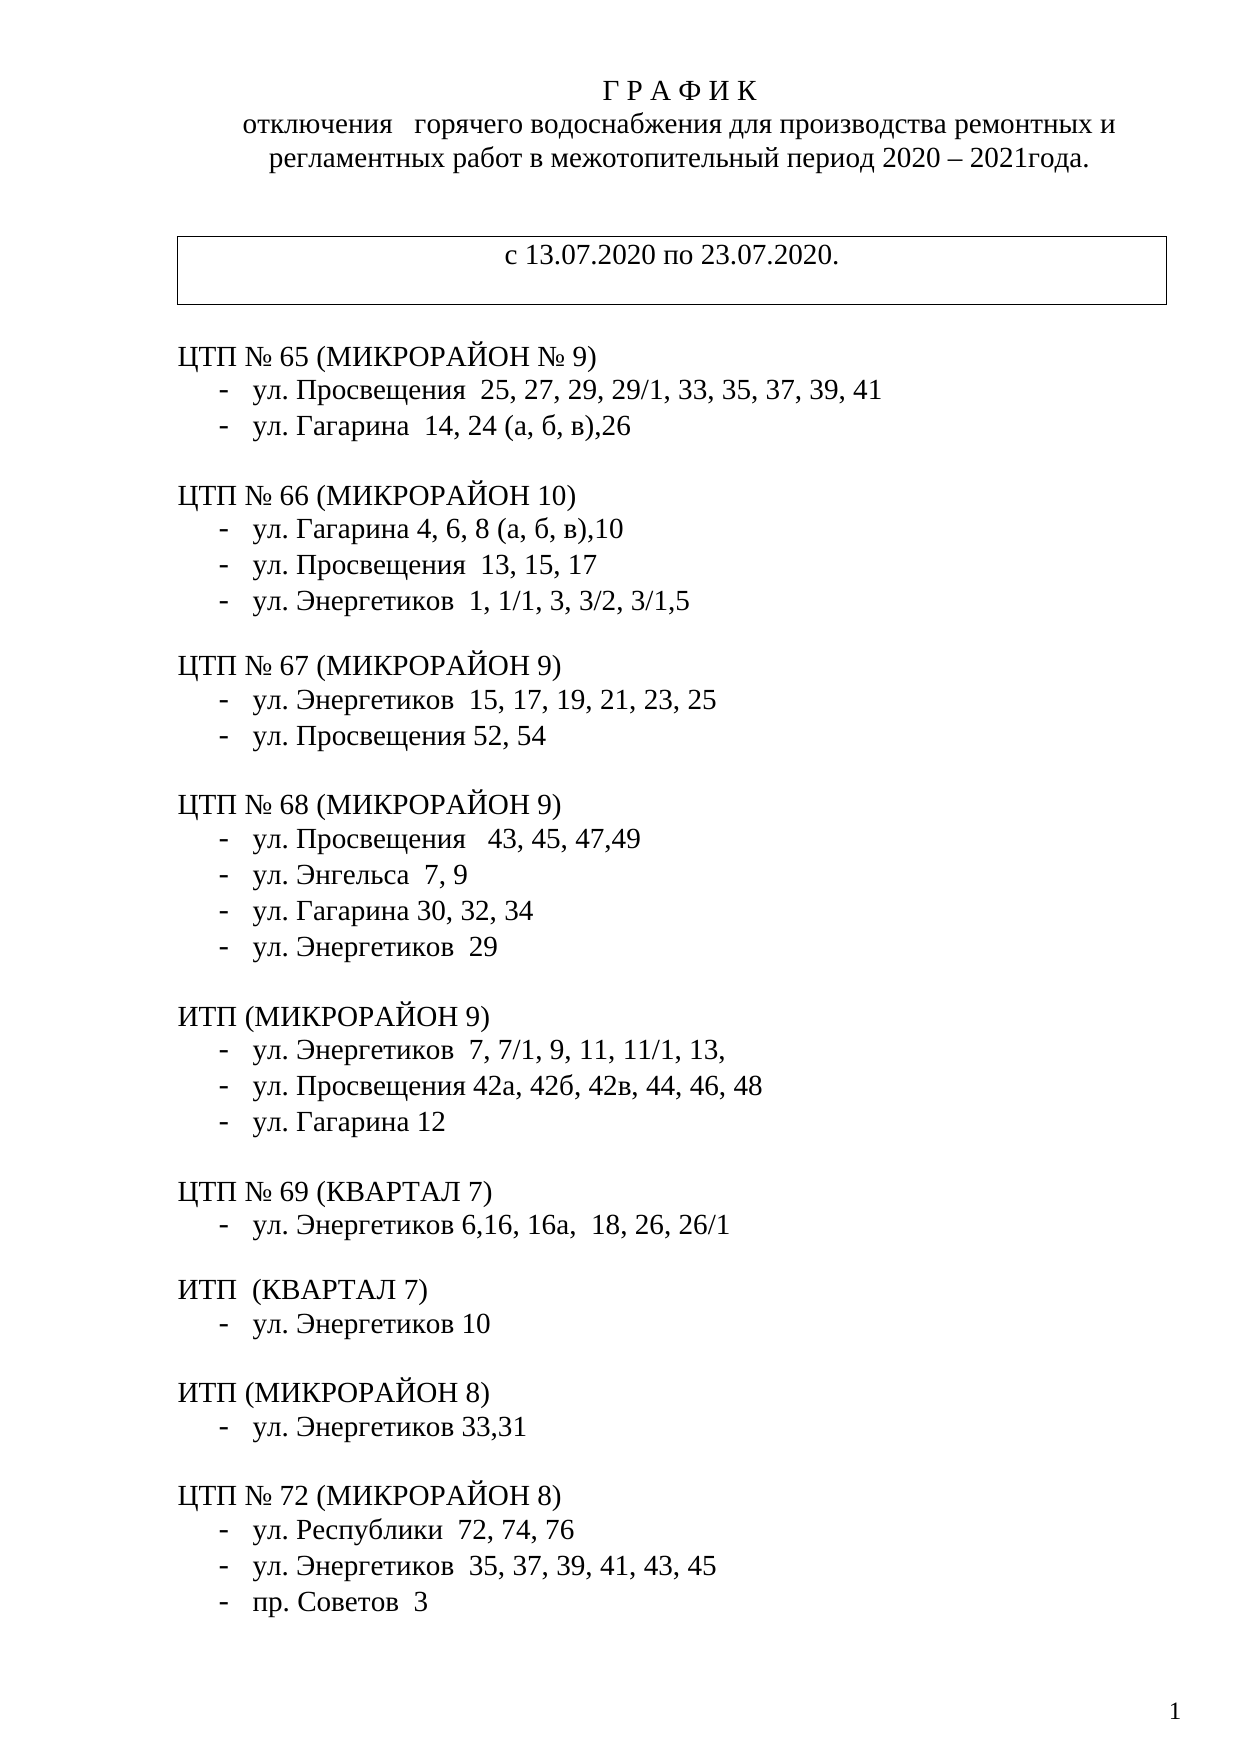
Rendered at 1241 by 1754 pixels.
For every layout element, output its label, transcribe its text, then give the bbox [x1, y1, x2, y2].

list ул. Энергетиков 29 [215, 929, 1181, 965]
text ИТП (МИКРОРАЙОН 9) [177, 999, 1181, 1032]
text отключения горячего водоснабжения для производства ремонтных и регламентных работ в межотопительный период 2020 – 2021года. [177, 107, 1181, 174]
subtitle ИТП (КВАРТАЛ 7) [177, 1272, 1181, 1306]
list ул. Энгельса 7, 9 [215, 857, 1181, 893]
text ЦТП № 65 (МИКРОРАЙОН № 9) [177, 339, 1181, 372]
text ИТП (МИКРОРАЙОН 8) [177, 1375, 1181, 1409]
list ул. Просвещения 13, 15, 17 [215, 547, 1181, 583]
list ул. Гагарина 4, 6, 8 (а, б, в),10 [215, 511, 1181, 547]
list ул. Просвещения 25, 27, 29, 29/1, 33, 35, 37, 39, 41 [215, 372, 1181, 408]
list ул. Энергетиков 6,16, 16а, 18, 26, 26/1 [215, 1207, 1181, 1272]
list ул. Энергетиков 7, 7/1, 9, 11, 11/1, 13, [215, 1032, 1181, 1068]
list ул. Гагарина 30, 32, 34 [215, 893, 1181, 929]
list ул. Энергетиков 33,31 [215, 1409, 1181, 1445]
list ул. Энергетиков 10 [215, 1306, 1181, 1342]
subtitle ЦТП № 72 (МИКРОРАЙОН 8) [177, 1478, 1181, 1512]
list ул. Энергетиков 15, 17, 19, 21, 23, 25 [215, 682, 1181, 718]
table_header с 13.07.2020 по 23.07.2020. [178, 237, 1166, 304]
subtitle ЦТП № 69 (КВАРТАЛ 7) [177, 1174, 1181, 1207]
subtitle ул. Просвещения 52, 54 [215, 718, 1181, 754]
list ул. Энергетиков 1, 1/1, 3, 3/2, 3/1,5 [215, 583, 1181, 648]
subtitle ЦТП № 66 (МИКРОРАЙОН 10) [177, 478, 1181, 511]
list ул. Гагарина 12 [215, 1104, 1181, 1140]
list пр. Советов 3 [215, 1584, 1181, 1620]
list ул. Энергетиков 35, 37, 39, 41, 43, 45 [215, 1548, 1181, 1584]
list ул. Просвещения 42а, 42б, 42в, 44, 46, 48 [215, 1068, 1181, 1104]
list ул. Республики 72, 74, 76 [215, 1512, 1181, 1548]
text Г Р А Ф И К [177, 73, 1181, 107]
text ЦТП № 67 (МИКРОРАЙОН 9) [177, 648, 1181, 682]
list ул. Просвещения 43, 45, 47,49 [215, 821, 1181, 857]
text ЦТП № 68 (МИКРОРАЙОН 9) [177, 787, 1181, 821]
list ул. Гагарина 14, 24 (а, б, в),26 [215, 408, 1181, 444]
